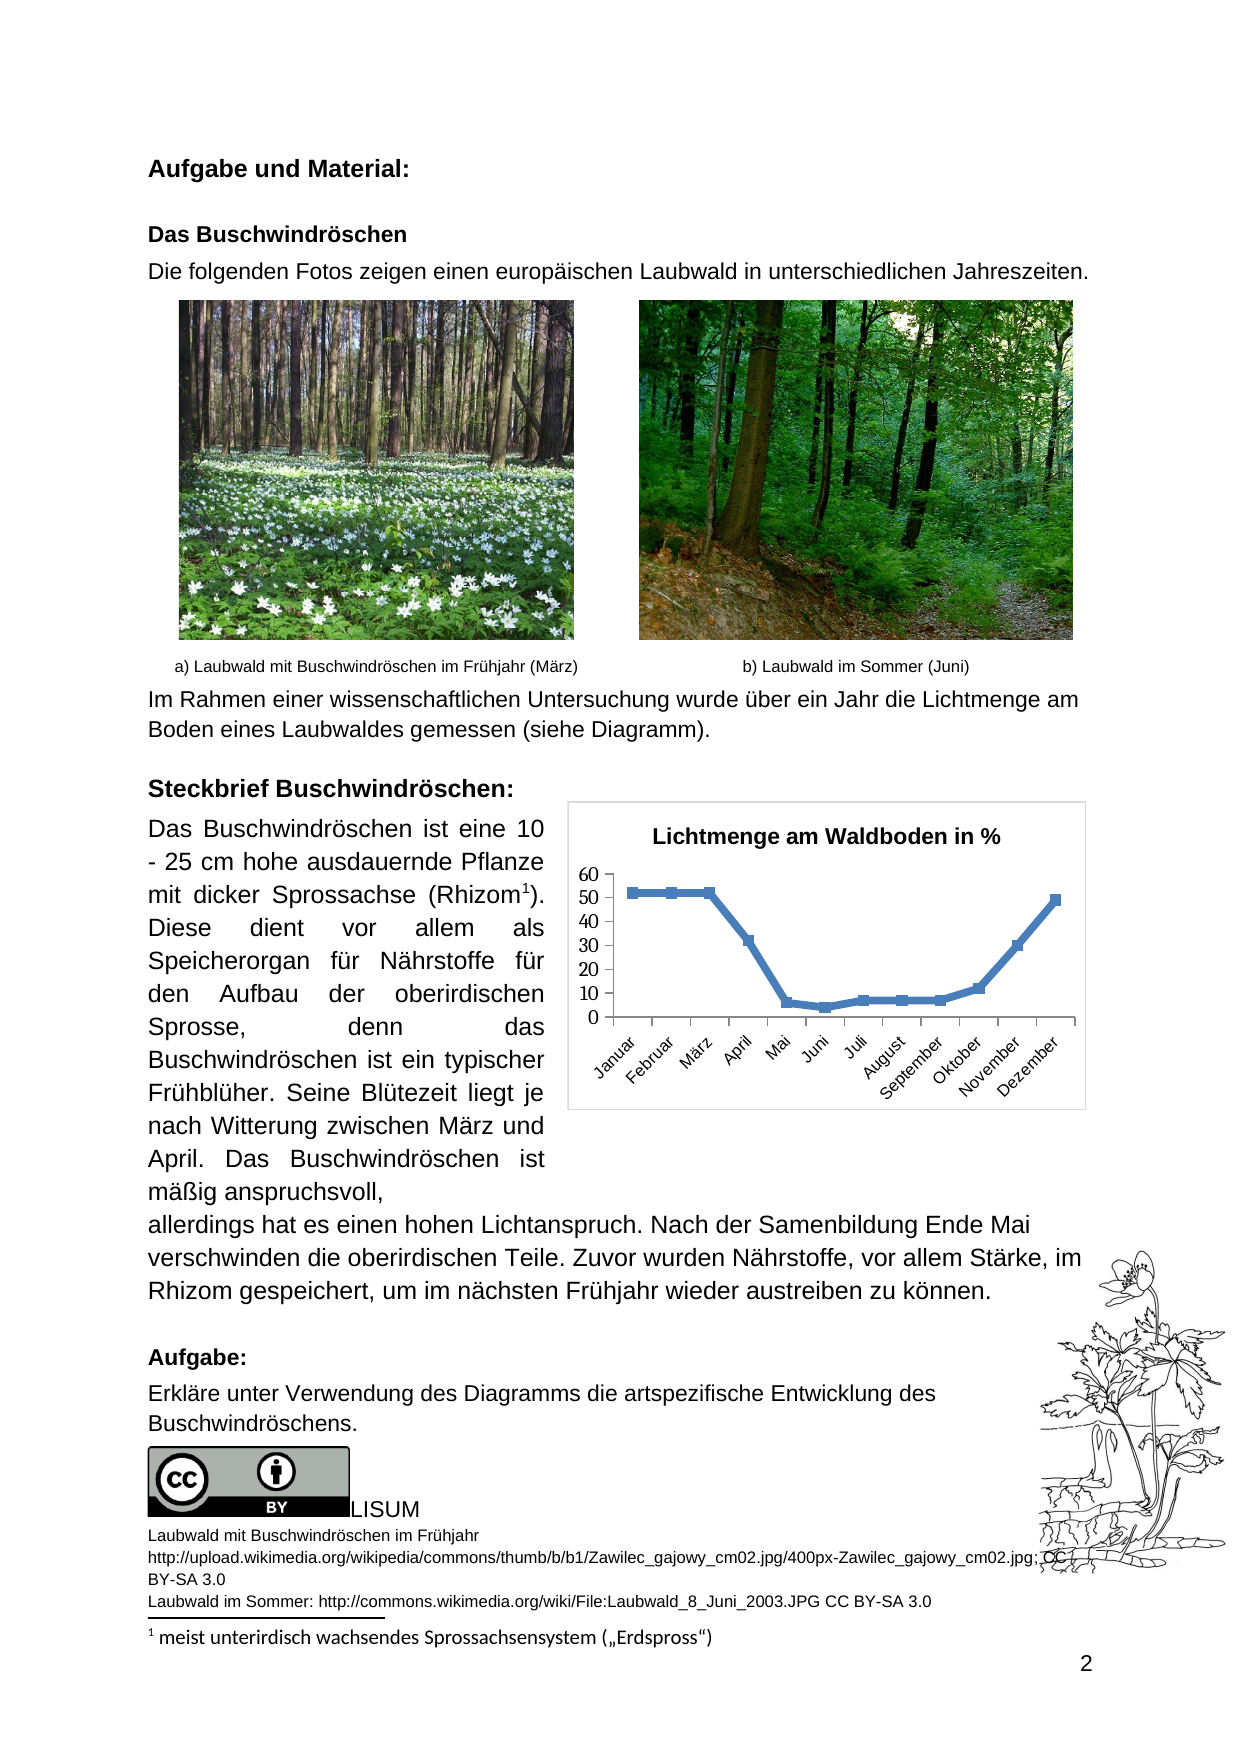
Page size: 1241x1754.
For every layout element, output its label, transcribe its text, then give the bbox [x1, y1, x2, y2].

table_header [136, 294, 616, 650]
table_cell b) Laubwald im Sommer (Juni) [616, 650, 1096, 686]
picture [178, 300, 574, 640]
text Aufgabe und Material: [148, 154, 1092, 183]
text Laubwald im Sommer: http://commons.wikimedia.org/wiki/File:Laubwald_8_Juni_2003.JPG CC BY-SA 3.0 [148, 1592, 1092, 1611]
text LISUM [148, 1447, 1092, 1522]
table_header [616, 294, 1096, 650]
picture [1037, 1249, 1232, 1583]
table_cell allerdings hat es einen hohen Lichtanspruch. Nach der Samenbildung Ende Mai verschwinden die oberirdischen Teile. Zuvor wurden Nährstoffe, vor allem Stärke, im Rhizom gespeichert, um im nächsten Frühjahr wieder austreiben zu können. [136, 1210, 1104, 1309]
picture [639, 300, 1073, 640]
table_header Steckbrief Buschwindröschen: Das Buschwindröschen ist eine 10 - 25 cm hohe ausdauernde Pflanze mit dicker Sprossachse (Rhizom). Diese dient vor allem als Speicherorgan für Nährstoffe für den Aufbau der oberirdischen Sprosse, denn das Buschwindröschen ist ein typischer Frühblüher. Seine Blütezeit liegt je nach Witterung zwischen März und April. Das Buschwindröschen ist mäßig anspruchsvoll, [136, 768, 556, 1210]
table_header [556, 768, 1104, 1210]
text Das Buschwindröschen [148, 221, 1092, 248]
table_cell a) Laubwald mit Buschwindröschen im Frühjahr (März) [136, 650, 616, 686]
text Erkläre unter Verwendung des Diagramms die artspezifische Entwicklung des Buschwindröschens. [148, 1380, 1092, 1436]
text Aufgabe: [148, 1343, 1092, 1370]
text Laubwald mit Buschwindröschen im Frühjahr http://upload.wikimedia.org/wikipedia/commons/thumb/b/b1/Zawilec_gajowy_cm02.jpg/400px-Zawilec_gajowy_cm02.jpg; CC BY-SA 3.0 [148, 1526, 1092, 1589]
picture [147, 1446, 350, 1517]
text Im Rahmen einer wissenschaftlichen Untersuchung wurde über ein Jahr die Lichtmenge am Boden eines Laubwaldes gemessen (siehe Diagramm). [148, 686, 1092, 742]
text Die folgenden Fotos zeigen einen europäischen Laubwald in unterschiedlichen Jahreszeiten. [148, 258, 1092, 284]
